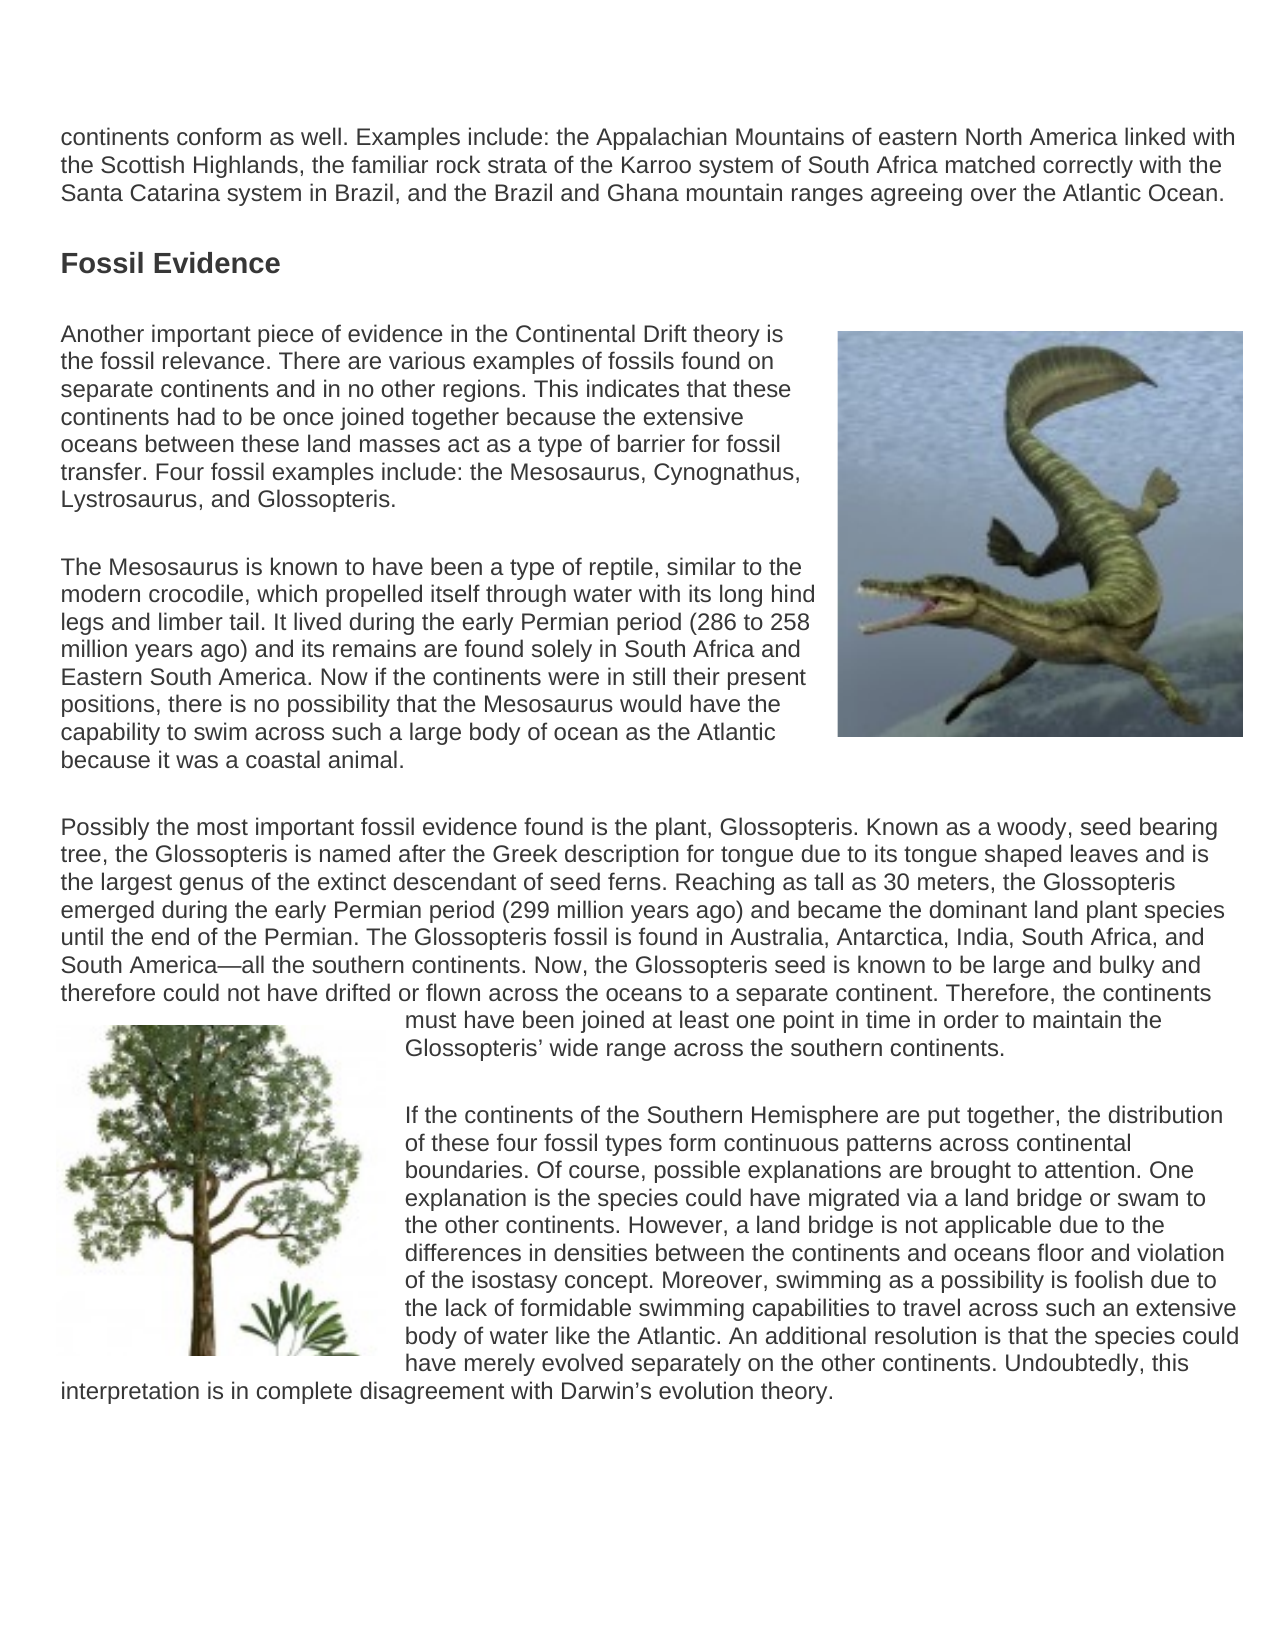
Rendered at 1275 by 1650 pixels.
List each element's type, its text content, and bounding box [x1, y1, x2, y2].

picture [56, 1025, 386, 1356]
text Another important piece of evidence in the Continental Drift theory is the fossil relevance. There are various examples of fossils found on separate continents and in no other regions. This indicates that these continents had to be once joined together because the extensive oceans between these land masses act as a type of barrier for fossil transfer. Four fossil examples include: the Mesosaurus, Cynognathus, Lystrosaurus, and Glossopteris. [60, 319, 1246, 513]
text Possibly the most important fossil evidence found is the plant, Glossopteris. Known as a woody, seed bearing tree, the Glossopteris is named after the Greek description for tongue due to its tongue shaped leaves and is the largest genus of the extinct descendant of seed ferns. Reaching as tall as 30 meters, the Glossopteris emerged during the early Permian period (299 million years ago) and became the dominant land plant species until the end of the Permian. The Glossopteris fossil is found in Australia, Antarctica, India, South Africa, and South America—all the southern continents. Now, the Glossopteris seed is known to be large and bulky and therefore could not have drifted or flown across the oceans to a separate continent. Therefore, the continents must have been joined at least one point in time in order to maintain the Glossopteris’ wide range across the southern continents. [60, 813, 1246, 1061]
picture [837, 331, 1243, 737]
text Fossil Evidence [60, 246, 1246, 280]
text If the continents of the Southern Hemisphere are put together, the distribution of these four fossil types form continuous patterns across continental boundaries. Of course, possible explanations are brought to attention. One explanation is the species could have migrated via a land bridge or swam to the other continents. However, a land bridge is not applicable due to the differences in densities between the continents and oceans floor and violation of the isostasy concept. Moreover, swimming as a possibility is foolish due to the lack of formidable swimming capabilities to travel across such an extensive body of water like the Atlantic. An additional resolution is that the species could have merely evolved separately on the other continents. Undoubtedly, this interpretation is in complete disagreement with Darwin’s evolution theory. [60, 1101, 1246, 1404]
text The Mesosaurus is known to have been a type of reptile, similar to the modern crocodile, which propelled itself through water with its long hind legs and limber tail. It lived during the early Permian period (286 to 258 million years ago) and its remains are found solely in South Africa and Eastern South America. Now if the continents were in still their present positions, there is no possibility that the Mesosaurus would have the capability to swim across such a large body of ocean as the Atlantic because it was a coastal animal. [60, 552, 1246, 773]
